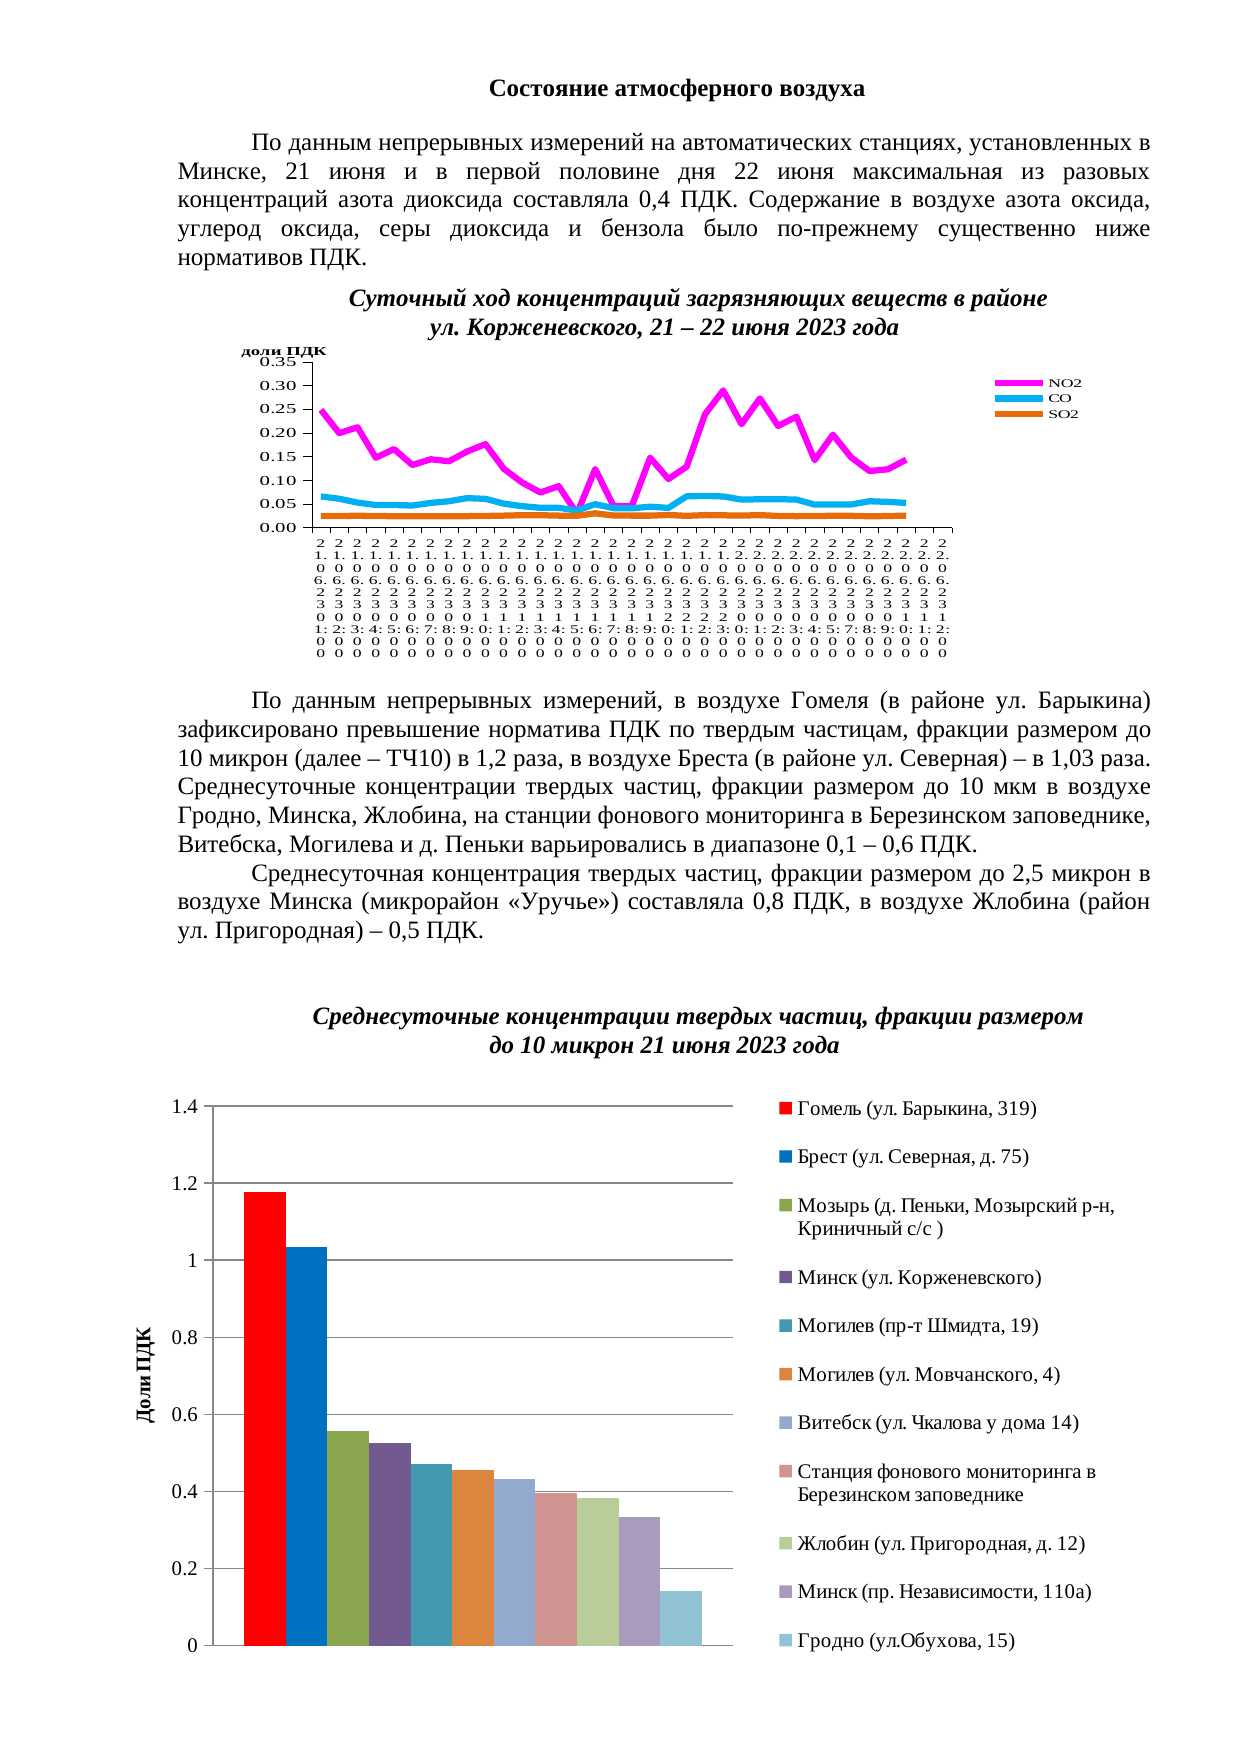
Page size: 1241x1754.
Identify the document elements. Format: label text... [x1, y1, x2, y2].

text По данным непрерывных измерений, в воздухе Гомеля (в районе ул. Барыкина) зафиксировано превышение норматива ПДК по твердым частицам, фракции размером до 10 микрон (далее – ТЧ10) в 1,2 раза, в воздухе Бреста (в районе ул. Северная) – в 1,03 раза. Среднесуточные концентрации твердых частиц, фракции размером до 10 мкм в воздухе Гродно, Минска, Жлобина, на станции фонового мониторинга в Березинском заповеднике, Витебска, Могилева и д. Пеньки варьировались в диапазоне 0,1 – 0,6 ПДК. [177, 685, 1152, 858]
text Среднесуточная концентрация твердых частиц, фракции размером до 2,5 микрон в воздухе Минска (микрорайон «Уручье») составляла 0,8 ПДК, в воздухе Жлобина (район ул. Пригородная) – 0,5 ПДК. [177, 858, 1152, 944]
text Среднесуточные концентрации твердых частиц, фракции размером до 10 микрон 21 июня 2023 года [177, 1001, 1152, 1059]
text По данным непрерывных измерений на автоматических станциях, установленных в Минске, 21 июня и в первой половине дня 22 июня максимальная из разовых концентраций азота диоксида составляла 0,4 ПДК. Содержание в воздухе азота оксида, углерод оксида, серы диоксида и бензола было по-прежнему существенно ниже нормативов ПДК. [177, 127, 1152, 271]
text Суточный ход концентраций загрязняющих веществ в районе ул. Корженевского, 21 – 22 июня 2023 года [177, 283, 1152, 340]
title Состояние атмосферного воздуха [177, 73, 1152, 102]
